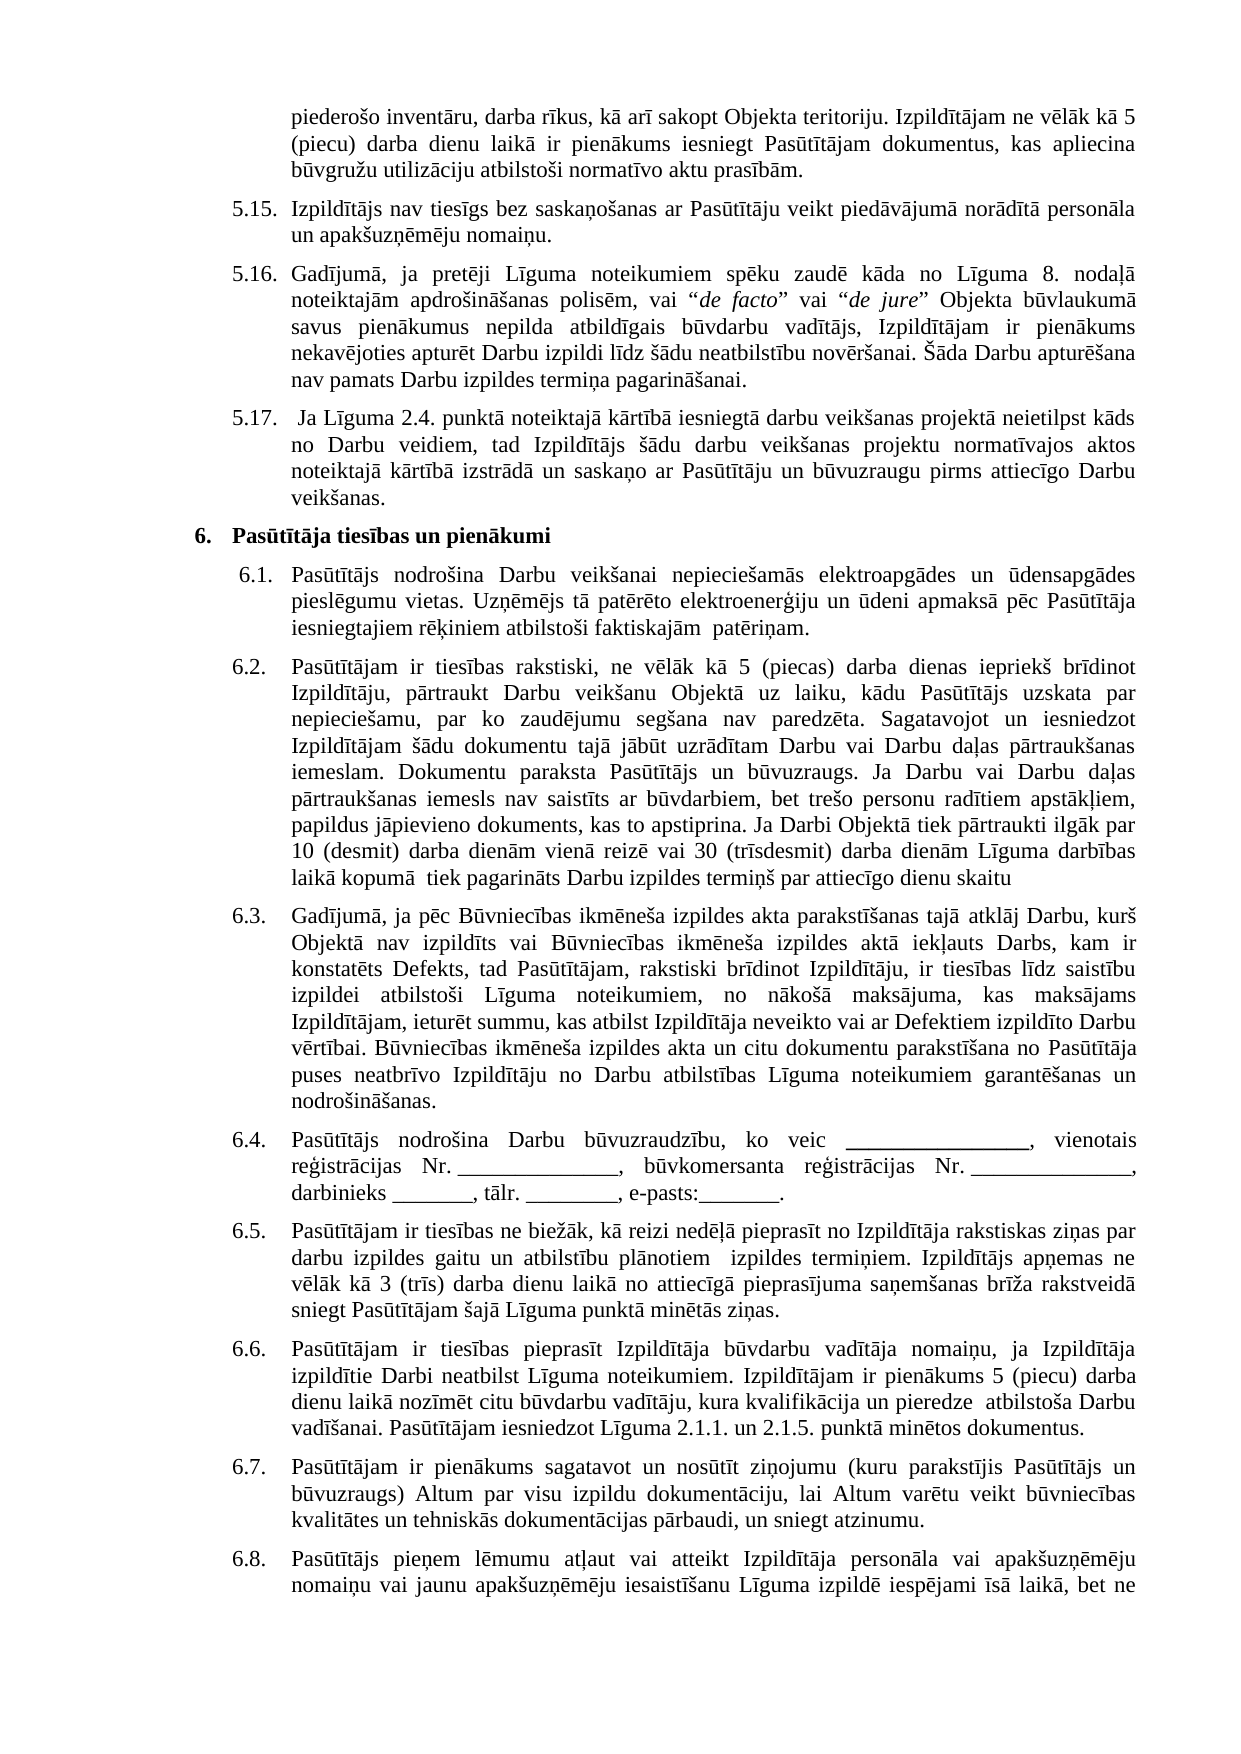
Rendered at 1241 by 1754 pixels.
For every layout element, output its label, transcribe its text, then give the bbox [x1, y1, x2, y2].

list Gadījumā, ja pretēji Līguma noteikumiem spēku zaudē kāda no Līguma 8. nodaļā noteiktajām apdrošināšanas polisēm, vai “de facto” vai “de jure” Objekta būvlaukumā savus pienākumus nepilda atbildīgais būvdarbu vadītājs, Izpildītājam ir pienākums nekavējoties apturēt Darbu izpildi līdz šādu neatbilstību novēršanai. Šāda Darbu apturēšana nav pamats Darbu izpildes termiņa pagarināšanai. [232, 260, 1137, 392]
list Pasūtītājam ir tiesības ne biežāk, kā reizi nedēļā pieprasīt no Izpildītāja rakstiskas ziņas par darbu izpildes gaitu un atbilstību plānotiem izpildes termiņiem. Izpildītājs apņemas ne vēlāk kā 3 (trīs) darba dienu laikā no attiecīgā pieprasījuma saņemšanas brīža rakstveidā sniegt Pasūtītājam šajā Līguma punktā minētās ziņas. [232, 1217, 1137, 1323]
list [232, 1545, 1137, 1597]
list Pasūtītājam ir tiesības pieprasīt Izpildītāja būvdarbu vadītāja nomaiņu, ja Izpildītāja izpildītie Darbi neatbilst Līguma noteikumiem. Izpildītājam ir pienākums 5 (piecu) darba dienu laikā nozīmēt citu būvdarbu vadītāju, kura kvalifikācija un pieredze atbilstoša Darbu vadīšanai. Pasūtītājam iesniedzot Līguma 2.1.1. un 2.1.5. punktā minētos dokumentus. [232, 1335, 1137, 1441]
list Pasūtītāja tiesības un pienākumi [194, 522, 1137, 549]
list Izpildītājs nav tiesīgs bez saskaņošanas ar Pasūtītāju veikt piedāvājumā norādītā personāla un apakšuzņēmēju nomaiņu. [232, 195, 1137, 248]
list Gadījumā, ja pēc Būvniecības ikmēneša izpildes akta parakstīšanas tajā atklāj Darbu, kurš Objektā nav izpildīts vai Būvniecības ikmēneša izpildes aktā iekļauts Darbs, kam ir konstatēts Defekts, tad Pasūtītājam, rakstiski brīdinot Izpildītāju, ir tiesības līdz saistību izpildei atbilstoši Līguma noteikumiem, no nākošā maksājuma, kas maksājams Izpildītājam, ieturēt summu, kas atbilst Izpildītāja neveikto vai ar Defektiem izpildīto Darbu vērtībai. Būvniecības ikmēneša izpildes akta un citu dokumentu parakstīšana no Pasūtītāja puses neatbrīvo Izpildītāju no Darbu atbilstības Līguma noteikumiem garantēšanas un nodrošināšanas. [232, 902, 1137, 1113]
list Pasūtītājam ir pienākums sagatavot un nosūtīt ziņojumu (kuru parakstījis Pasūtītājs un būvuzraugs) Altum par visu izpildu dokumentāciju, lai Altum varētu veikt būvniecības kvalitātes un tehniskās dokumentācijas pārbaudi, un sniegt atzinumu. [232, 1453, 1137, 1532]
list Ja Līguma 2.4. punktā noteiktajā kārtībā iesniegtā darbu veikšanas projektā neietilpst kāds no Darbu veidiem, tad Izpildītājs šādu darbu veikšanas projektu normatīvajos aktos noteiktajā kārtībā izstrādā un saskaņo ar Pasūtītāju un būvuzraugu pirms attiecīgo Darbu veikšanas. [232, 404, 1137, 510]
list Pasūtītājs nodrošina Darbu būvuzraudzību, ko veic ________________, vienotais reģistrācijas Nr. ______________, būvkomersanta reģistrācijas Nr. ______________, darbinieks _______, tālr. ________, e-pasts:_______. [232, 1126, 1137, 1205]
list Pasūtītājam ir tiesības rakstiski, ne vēlāk kā 5 (piecas) darba dienas iepriekš brīdinot Izpildītāju, pārtraukt Darbu veikšanu Objektā uz laiku, kādu Pasūtītājs uzskata par nepieciešamu, par ko zaudējumu segšana nav paredzēta. Sagatavojot un iesniedzot Izpildītājam šādu dokumentu tajā jābūt uzrādītam Darbu vai Darbu daļas pārtraukšanas iemeslam. Dokumentu paraksta Pasūtītājs un būvuzraugs. Ja Darbu vai Darbu daļas pārtraukšanas iemesls nav saistīts ar būvdarbiem, bet trešo personu radītiem apstākļiem, papildus jāpievieno dokuments, kas to apstiprina. Ja Darbi Objektā tiek pārtraukti ilgāk par 10 (desmit) darba dienām vienā reizē vai 30 (trīsdesmit) darba dienām Līguma darbības laikā kopumā tiek pagarināts Darbu izpildes termiņš par attiecīgo dienu skaitu [232, 653, 1137, 890]
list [232, 103, 1137, 182]
list Pasūtītājs nodrošina Darbu veikšanai nepieciešamās elektroapgādes un ūdensapgādes pieslēgumu vietas. Uzņēmējs tā patērēto elektroenerģiju un ūdeni apmaksā pēc Pasūtītāja iesniegtajiem rēķiniem atbilstoši faktiskajām patēriņam. [239, 561, 1137, 640]
